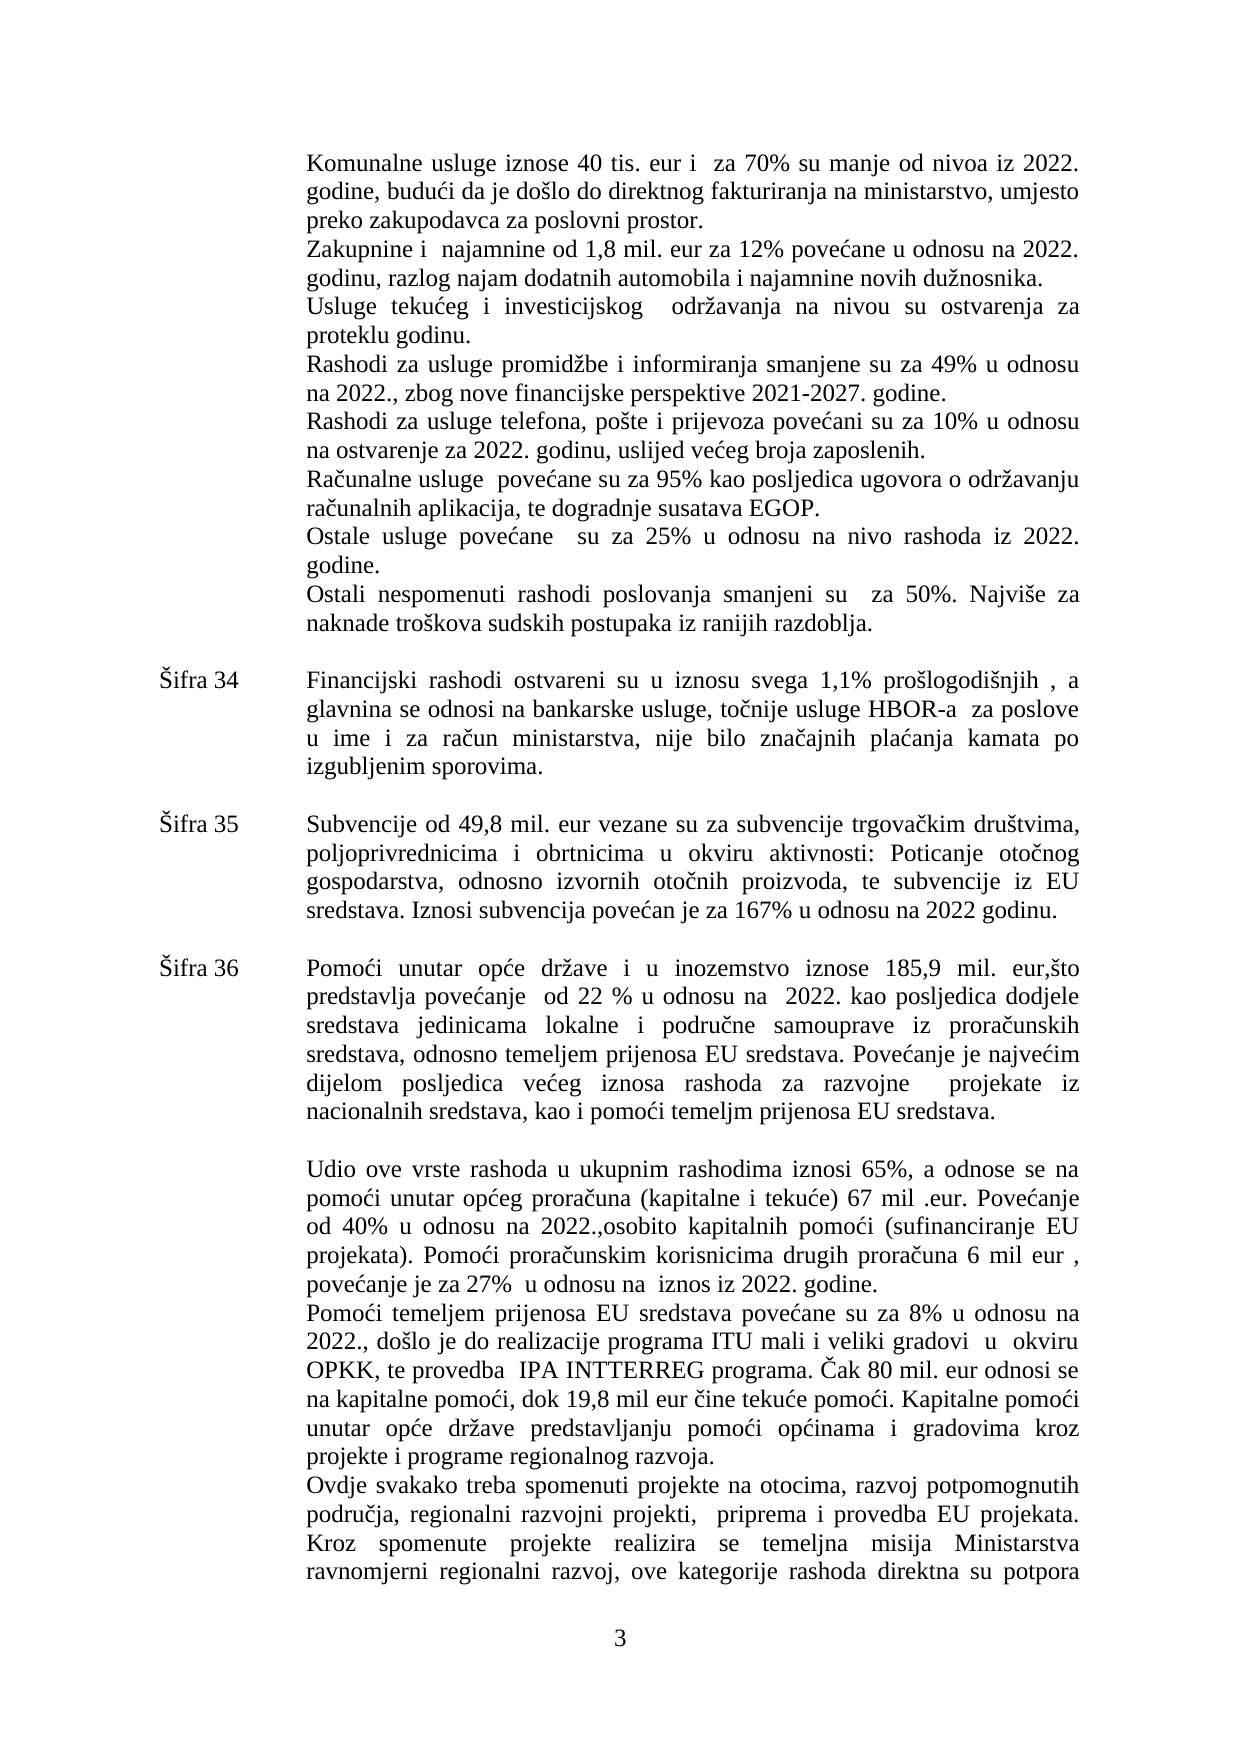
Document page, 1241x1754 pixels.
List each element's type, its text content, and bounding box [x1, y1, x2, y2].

table_cell Komunalne usluge iznose 40 tis. eur i za 70% su manje od nivoa iz 2022. godine, budući da je došlo do direktnog fakturiranja na ministarstvo, umjesto preko zakupodavca za poslovni prostor. [295, 148, 1092, 234]
table_cell Pomoći temeljem prijenosa EU sredstava povećane su za 8% u odnosu na 2022., došlo je do realizacije programa ITU mali i veliki gradovi u okviru OPKK, te provedba IPA INTTERREG programa. Čak 80 mil. eur odnosi se na kapitalne pomoći, dok 19,8 mil eur čine tekuće pomoći. Kapitalne pomoći unutar opće države predstavljanju pomoći općinama i gradovima kroz projekte i programe regionalnog razvoja. [295, 1298, 1092, 1470]
table_header Pomoći unutar opće države i u inozemstvo iznose 185,9 mil. eur,što predstavlja povećanje od 22 % u odnosu na 2022. kao posljedica dodjele sredstava jedinicama lokalne i područne samouprave iz proračunskih sredstava, odnosno temeljem prijenosa EU sredstava. Povećanje je najvećim dijelom posljedica većeg iznosa rashoda za razvojne projekate iz nacionalnih sredstava, kao i pomoći temeljm prijenosa EU sredstava. [295, 953, 1092, 1125]
table_cell Rashodi za usluge promidžbe i informiranja smanjene su za 49% u odnosu na 2022., zbog nove financijske perspektive 2021-2027. godine. [295, 349, 1092, 406]
table_cell Računalne usluge povećane su za 95% kao posljedica ugovora o održavanju računalnih aplikacija, te dogradnje susatava EGOP. [295, 464, 1092, 521]
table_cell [295, 1470, 1092, 1585]
table_header Šifra 35 [148, 809, 295, 924]
table_header Udio ove vrste rashoda u ukupnim rashodima iznosi 65%, a odnose se na pomoći unutar općeg proračuna (kapitalne i tekuće) 67 mil .eur. Povećanje od 40% u odnosu na 2022.,osobito kapitalnih pomoći (sufinanciranje EU projekata). Pomoći proračunskim korisnicima drugih proračuna 6 mil eur , povećanje je za 27% u odnosu na iznos iz 2022. godine. [295, 1154, 1092, 1298]
table_header Šifra 36 [148, 953, 295, 1125]
table_header Financijski rashodi ostvareni su u iznosu svega 1,1% prošlogodišnjih , a glavnina se odnosi na bankarske usluge, točnije usluge HBOR-a za poslove u ime i za račun ministarstva, nije bilo značajnih plaćanja kamata po izgubljenim sporovima. [295, 665, 1092, 780]
table_cell Rashodi za usluge telefona, pošte i prijevoza povećani su za 10% u odnosu na ostvarenje za 2022. godinu, uslijed većeg broja zaposlenih. [295, 406, 1092, 464]
table_cell Ostale usluge povećane su za 25% u odnosu na nivo rashoda iz 2022. godine. [295, 521, 1092, 579]
table_cell Ostali nespomenuti rashodi poslovanja smanjeni su za 50%. Najviše za naknade troškova sudskih postupaka iz ranijih razdoblja. [295, 579, 1092, 636]
table_header Šifra 34 [148, 665, 295, 780]
table_cell Zakupnine i najamnine od 1,8 mil. eur za 12% povećane u odnosu na 2022. godinu, razlog najam dodatnih automobila i najamnine novih dužnosnika. [295, 234, 1092, 291]
table_header Subvencije od 49,8 mil. eur vezane su za subvencije trgovačkim društvima, poljoprivrednicima i obrtnicima u okviru aktivnosti: Poticanje otočnog gospodarstva, odnosno izvornih otočnih proizvoda, te subvencije iz EU sredstava. Iznosi subvencija povećan je za 167% u odnosu na 2022 godinu. [295, 809, 1092, 924]
table_cell Usluge tekućeg i investicijskog održavanja na nivou su ostvarenja za proteklu godinu. [295, 291, 1092, 349]
